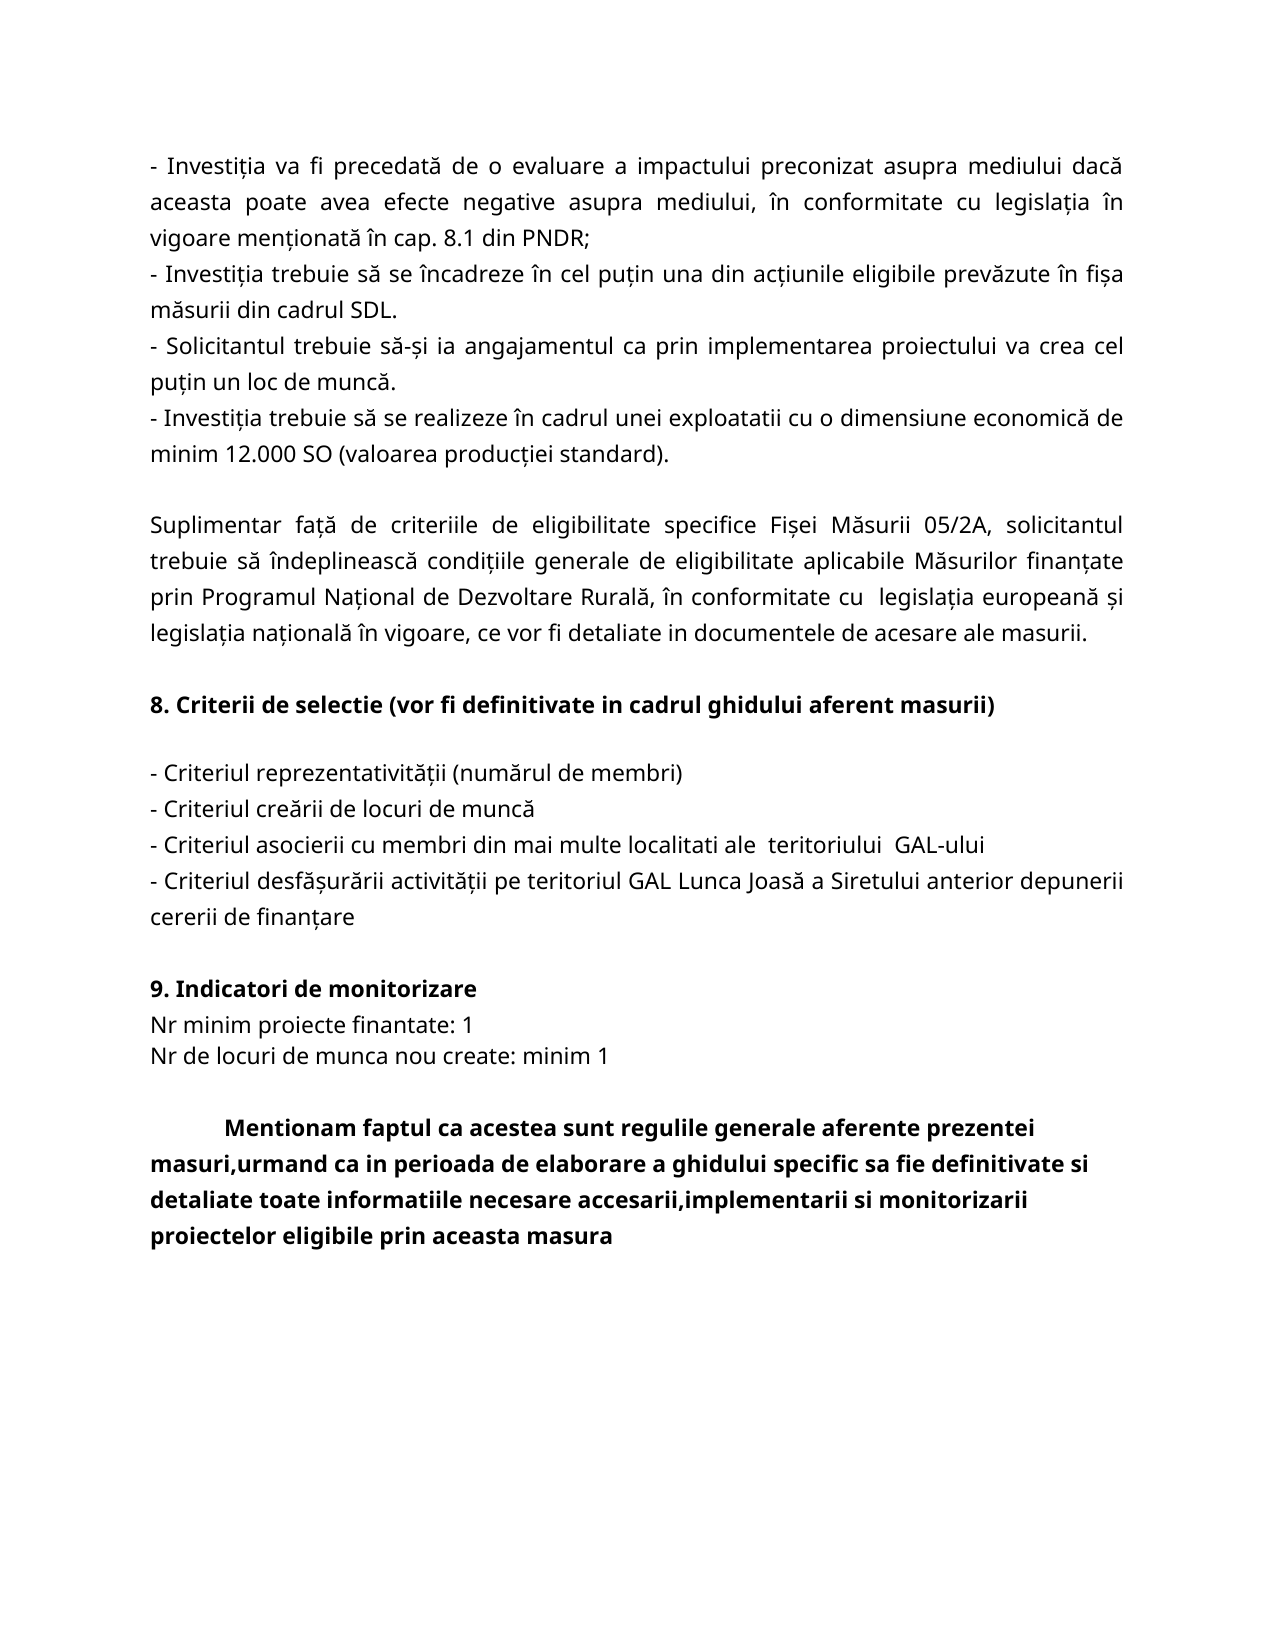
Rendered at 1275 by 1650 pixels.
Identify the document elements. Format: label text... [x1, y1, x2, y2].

text - Investiția va fi precedată de o evaluare a impactului preconizat asupra mediului dacă aceasta poate avea efecte negative asupra mediului, în conformitate cu legislația în vigoare menționată în cap. 8.1 din PNDR; [150, 150, 1125, 253]
text Suplimentar față de criteriile de eligibilitate specifice Fișei Măsurii 05/2A, solicitantul trebuie să îndeplinească condițiile generale de eligibilitate aplicabile Măsurilor finanțate prin Programul Național de Dezvoltare Rurală, în conformitate cu legislația europeană și legislația națională în vigoare, ce vor fi detaliate in documentele de acesare ale masurii. [150, 509, 1125, 648]
text 8. Criterii de selectie (vor fi definitivate in cadrul ghidului aferent masurii) [150, 689, 1125, 720]
text - Criteriul reprezentativității (numărul de membri) [150, 757, 1125, 788]
text - Investiția trebuie să se încadreze în cel puțin una din acțiunile eligibile prevăzute în fișa măsurii din cadrul SDL. [150, 258, 1125, 325]
text - Solicitantul trebuie să-și ia angajamentul ca prin implementarea proiectului va crea cel puțin un loc de muncă. [150, 330, 1125, 397]
text Nr minim proiecte finantate: 1 [150, 1009, 1125, 1040]
text - Criteriul asocierii cu membri din mai multe localitati ale teritoriului GAL-ului [150, 829, 1125, 860]
text - Criteriul desfășurării activității pe teritoriul GAL Lunca Joasă a Siretului anterior depunerii cererii de finanțare [150, 865, 1125, 932]
text - Investiția trebuie să se realizeze în cadrul unei exploatatii cu o dimensiune economică de minim 12.000 SO (valoarea producției standard). [150, 402, 1125, 469]
text - Criteriul creării de locuri de muncă [150, 793, 1125, 824]
text Nr de locuri de munca nou create: minim 1 [150, 1040, 1125, 1071]
text Mentionam faptul ca acestea sunt regulile generale aferente prezentei masuri,urmand ca in perioada de elaborare a ghidului specific sa fie definitivate si detaliate toate informatiile necesare accesarii,implementarii si monitorizarii proiectelor eligibile prin aceasta masura [150, 1112, 1125, 1251]
text 9. Indicatori de monitorizare [150, 973, 1125, 1004]
